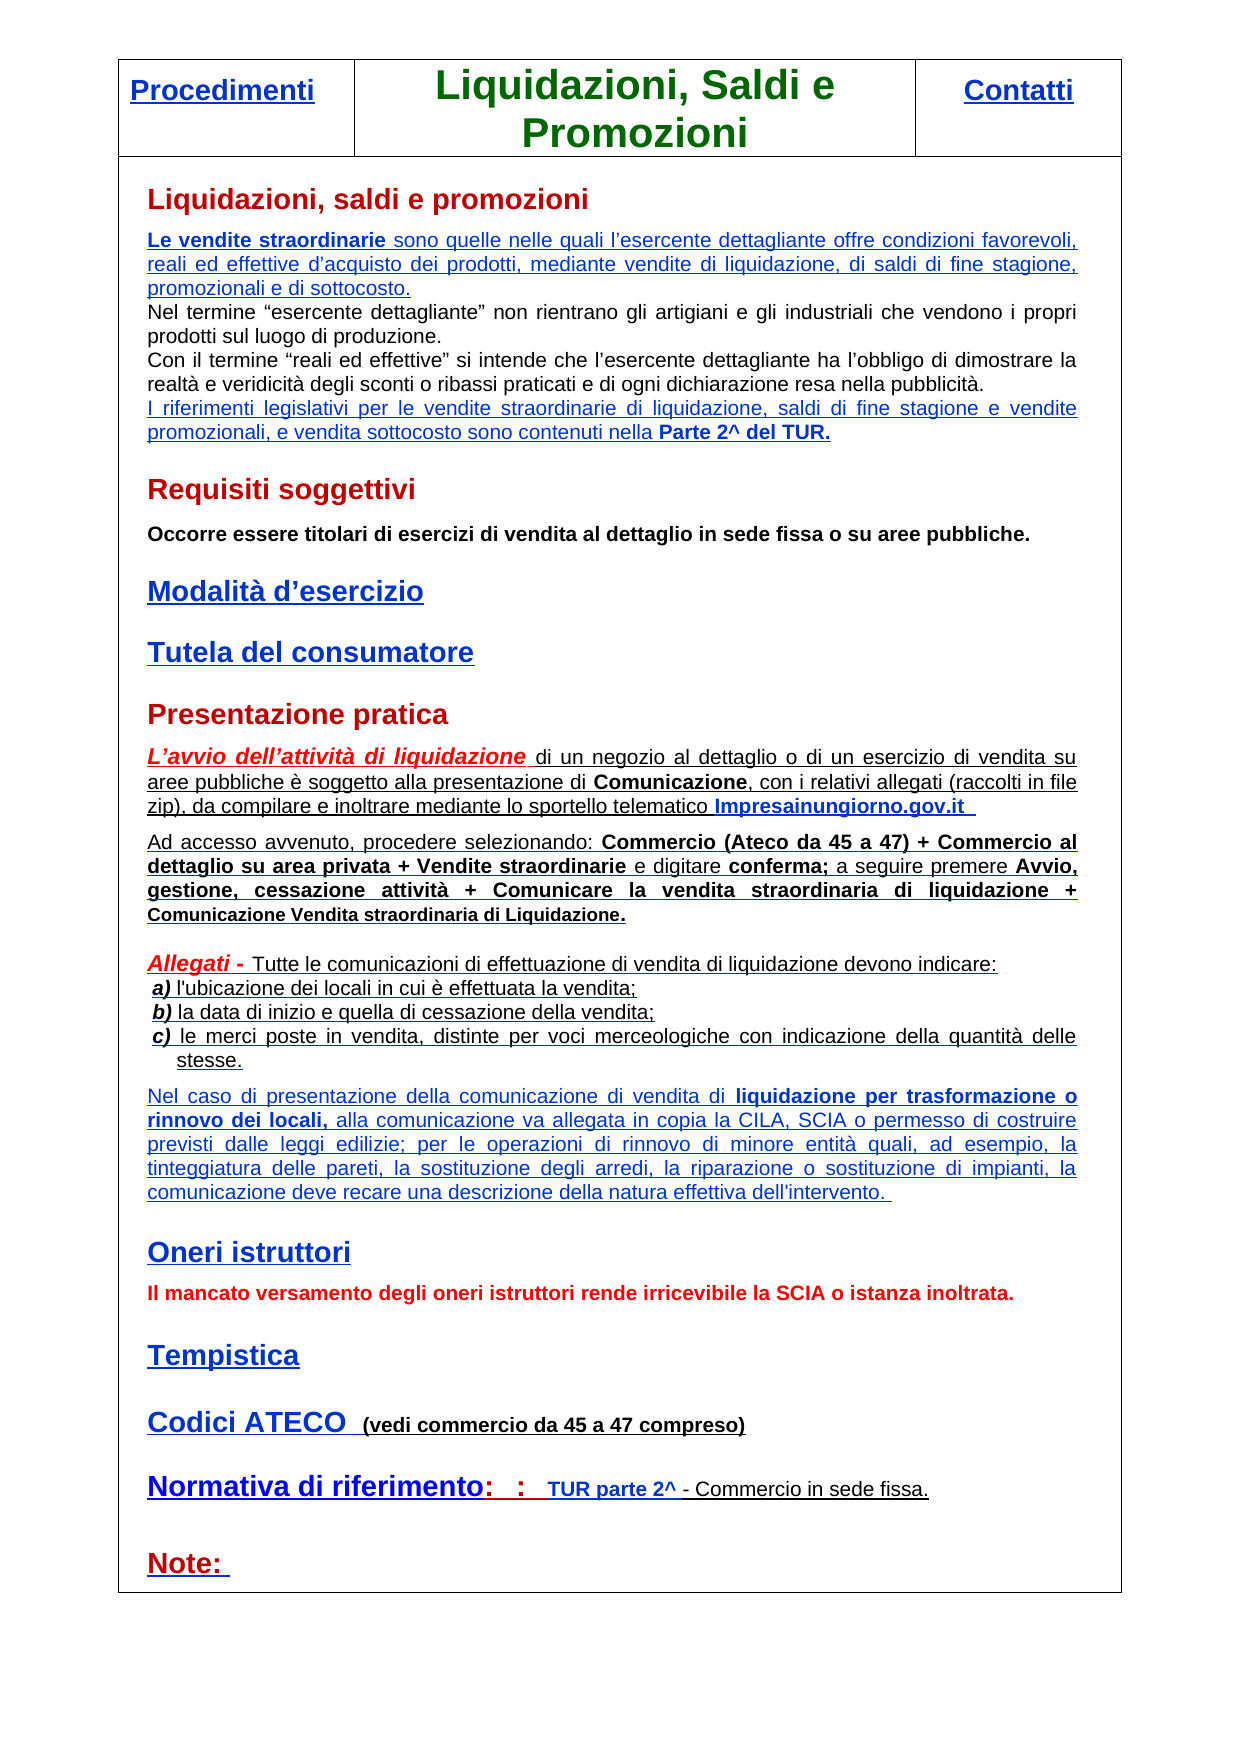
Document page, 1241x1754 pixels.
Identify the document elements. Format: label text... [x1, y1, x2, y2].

table_header Contatti [916, 60, 1121, 156]
table_cell Liquidazioni, saldi e promozioni Le vendite straordinarie sono quelle nelle quali l’esercente dettagliante offre condizioni favorevoli, reali ed effettive d’acquisto dei prodotti, mediante vendite di liquidazione, di saldi di fine stagione, promozionali e di sottocosto. Nel termine “esercente dettagliante” non rientrano gli artigiani e gli industriali che vendono i propri prodotti sul luogo di produzione. Con il termine “reali ed effettive” si intende che l’esercente dettagliante ha l’obbligo di dimostrare la realtà e veridicità degli sconti o ribassi praticati e di ogni dichiarazione resa nella pubblicità. I riferimenti legislativi per le vendite straordinarie di liquidazione, saldi di fine stagione e vendite promozionali, e vendita sottocosto sono contenuti nella Parte 2^ del TUR. Requisiti soggettivi Occorre essere titolari di esercizi di vendita al dettaglio in sede fissa o su aree pubbliche. Modalità d’esercizio Tutela del consumatore Presentazione pratica L’avvio dell’attività di liquidazione di un negozio al dettaglio o di un esercizio di vendita su aree pubbliche è soggetto alla presentazione di Comunicazione, con i relativi allegati (raccolti in file zip), da compilare e inoltrare mediante lo sportello telematico Impresainungiorno.gov.it Ad accesso avvenuto, procedere selezionando: Commercio (Ateco da 45 a 47) + Commercio al dettaglio su area privata + Vendite straordinarie e digitare conferma; a seguire premere Avvio, gestione, cessazione attività + Comunicare la vendita straordinaria di liquidazione + Comunicazione Vendita straordinaria di Liquidazione. Allegati - Tutte le comunicazioni di effettuazione di vendita di liquidazione devono indicare: a) l'ubicazione dei locali in cui è effettuata la vendita; b) la data di inizio e quella di cessazione della vendita; c) le merci poste in vendita, distinte per voci merceologiche con indicazione della quantità delle stesse. Nel caso di presentazione della comunicazione di vendita di liquidazione per trasformazione o rinnovo dei locali, alla comunicazione va allegata in copia la CILA, SCIA o permesso di costruire previsti dalle leggi edilizie; per le operazioni di rinnovo di minore entità quali, ad esempio, la tinteggiatura delle pareti, la sostituzione degli arredi, la riparazione o sostituzione di impianti, la comunicazione deve recare una descrizione della natura effettiva dell'intervento. Oneri istruttori Il mancato versamento degli oneri istruttori rende irricevibile la SCIA o istanza inoltrata. Tempistica Codici ATECO (vedi commercio da 45 a 47 compreso) Normativa di riferimento: : TUR parte 2^ - Commercio in sede fissa. Note: [119, 157, 1121, 1592]
table_header Procedimenti [119, 60, 354, 156]
table_header Liquidazioni, Saldi e Promozioni [355, 60, 915, 156]
